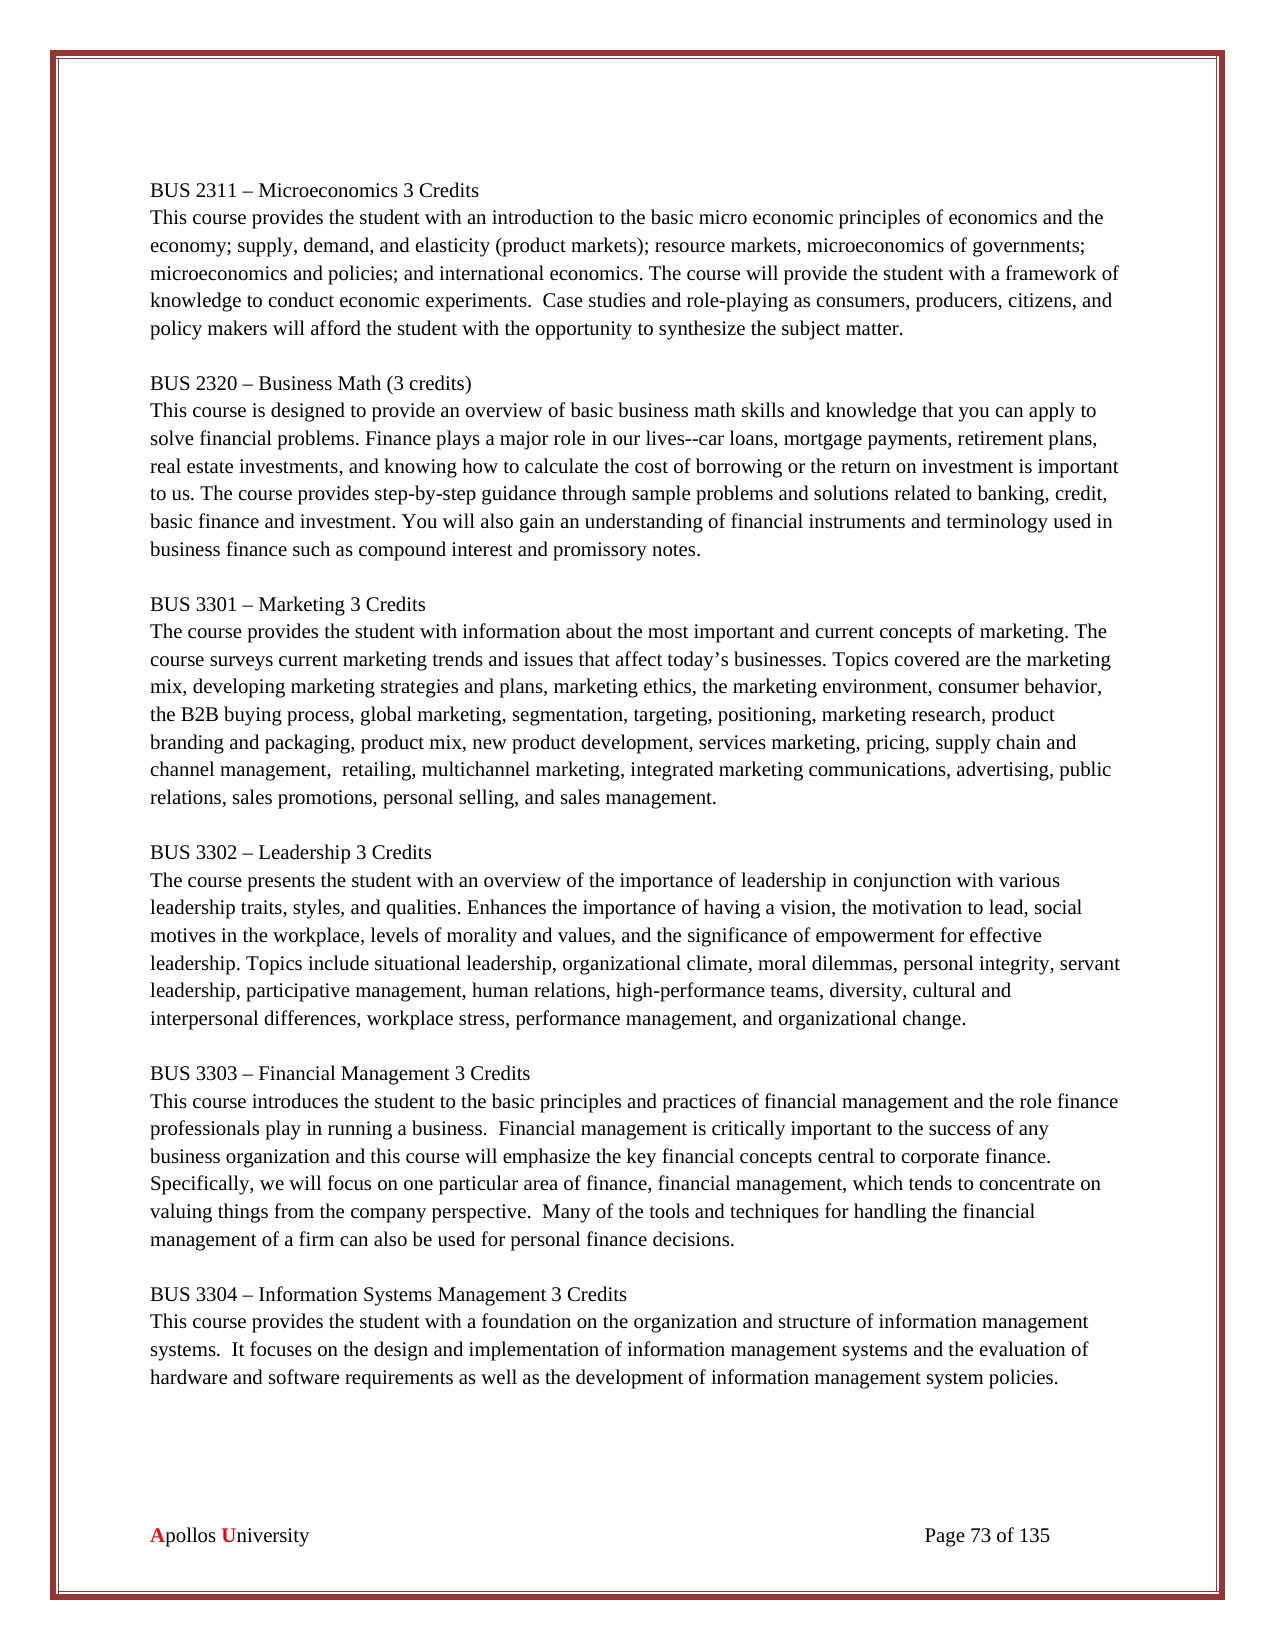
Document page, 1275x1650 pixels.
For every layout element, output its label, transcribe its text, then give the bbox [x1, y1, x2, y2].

text The course provides the student with information about the most important and current concepts of marketing. The course surveys current marketing trends and issues that affect today’s businesses. Topics covered are the marketing mix, developing marketing strategies and plans, marketing ethics, the marketing environment, consumer behavior, the B2B buying process, global marketing, segmentation, targeting, positioning, marketing research, product branding and packaging, product mix, new product development, services marketing, pricing, supply chain and channel management, retailing, multichannel marketing, integrated marketing communications, advertising, public relations, sales promotions, personal selling, and sales management. [150, 619, 1125, 809]
text This course introduces the student to the basic principles and practices of financial management and the role finance professionals play in running a business. Financial management is critically important to the success of any business organization and this course will emphasize the key financial concepts central to corporate finance. Specifically, we will focus on one particular area of finance, financial management, which tends to concentrate on valuing things from the company perspective. Many of the tools and techniques for handling the financial management of a firm can also be used for personal finance decisions. [150, 1088, 1125, 1251]
text This course provides the student with an introduction to the basic micro economic principles of economics and the economy; supply, demand, and elasticity (product markets); resource markets, microeconomics of governments; microeconomics and policies; and international economics. The course will provide the student with a framework of knowledge to conduct economic experiments. Case studies and role-playing as consumers, producers, citizens, and policy makers will afford the student with the opportunity to synthesize the subject matter. [150, 205, 1125, 340]
text BUS 3303 – Financial Management 3 Credits [150, 1061, 1125, 1085]
text BUS 3301 – Marketing 3 Credits [150, 592, 1125, 616]
text This course is designed to provide an overview of basic business math skills and knowledge that you can apply to solve financial problems. Finance plays a major role in our lives--car loans, mortgage payments, retirement plans, real estate investments, and knowing how to calculate the cost of borrowing or the return on investment is important to us. The course provides step-by-step guidance through sample problems and solutions related to banking, credit, basic finance and investment. You will also gain an understanding of financial instruments and terminology used in business finance such as compound interest and promissory notes. [150, 398, 1125, 561]
text BUS 2320 – Business Math (3 credits) [150, 371, 1125, 395]
text BUS 3302 – Leadership 3 Credits [150, 840, 1125, 864]
text This course provides the student with a foundation on the organization and structure of information management systems. It focuses on the design and implementation of information management systems and the evaluation of hardware and software requirements as well as the development of information management system policies. [150, 1309, 1125, 1389]
text The course presents the student with an overview of the importance of leadership in conjunction with various leadership traits, styles, and qualities. Enhances the importance of having a vision, the motivation to lead, social motives in the workplace, levels of morality and values, and the significance of empowerment for effective leadership. Topics include situational leadership, organizational climate, moral dilemmas, personal integrity, servant leadership, participative management, human relations, high-performance teams, diversity, cultural and interpersonal differences, workplace stress, performance management, and organizational change. [150, 868, 1125, 1030]
text BUS 2311 – Microeconomics 3 Credits [150, 178, 1125, 202]
text BUS 3304 – Information Systems Management 3 Credits [150, 1282, 1125, 1306]
